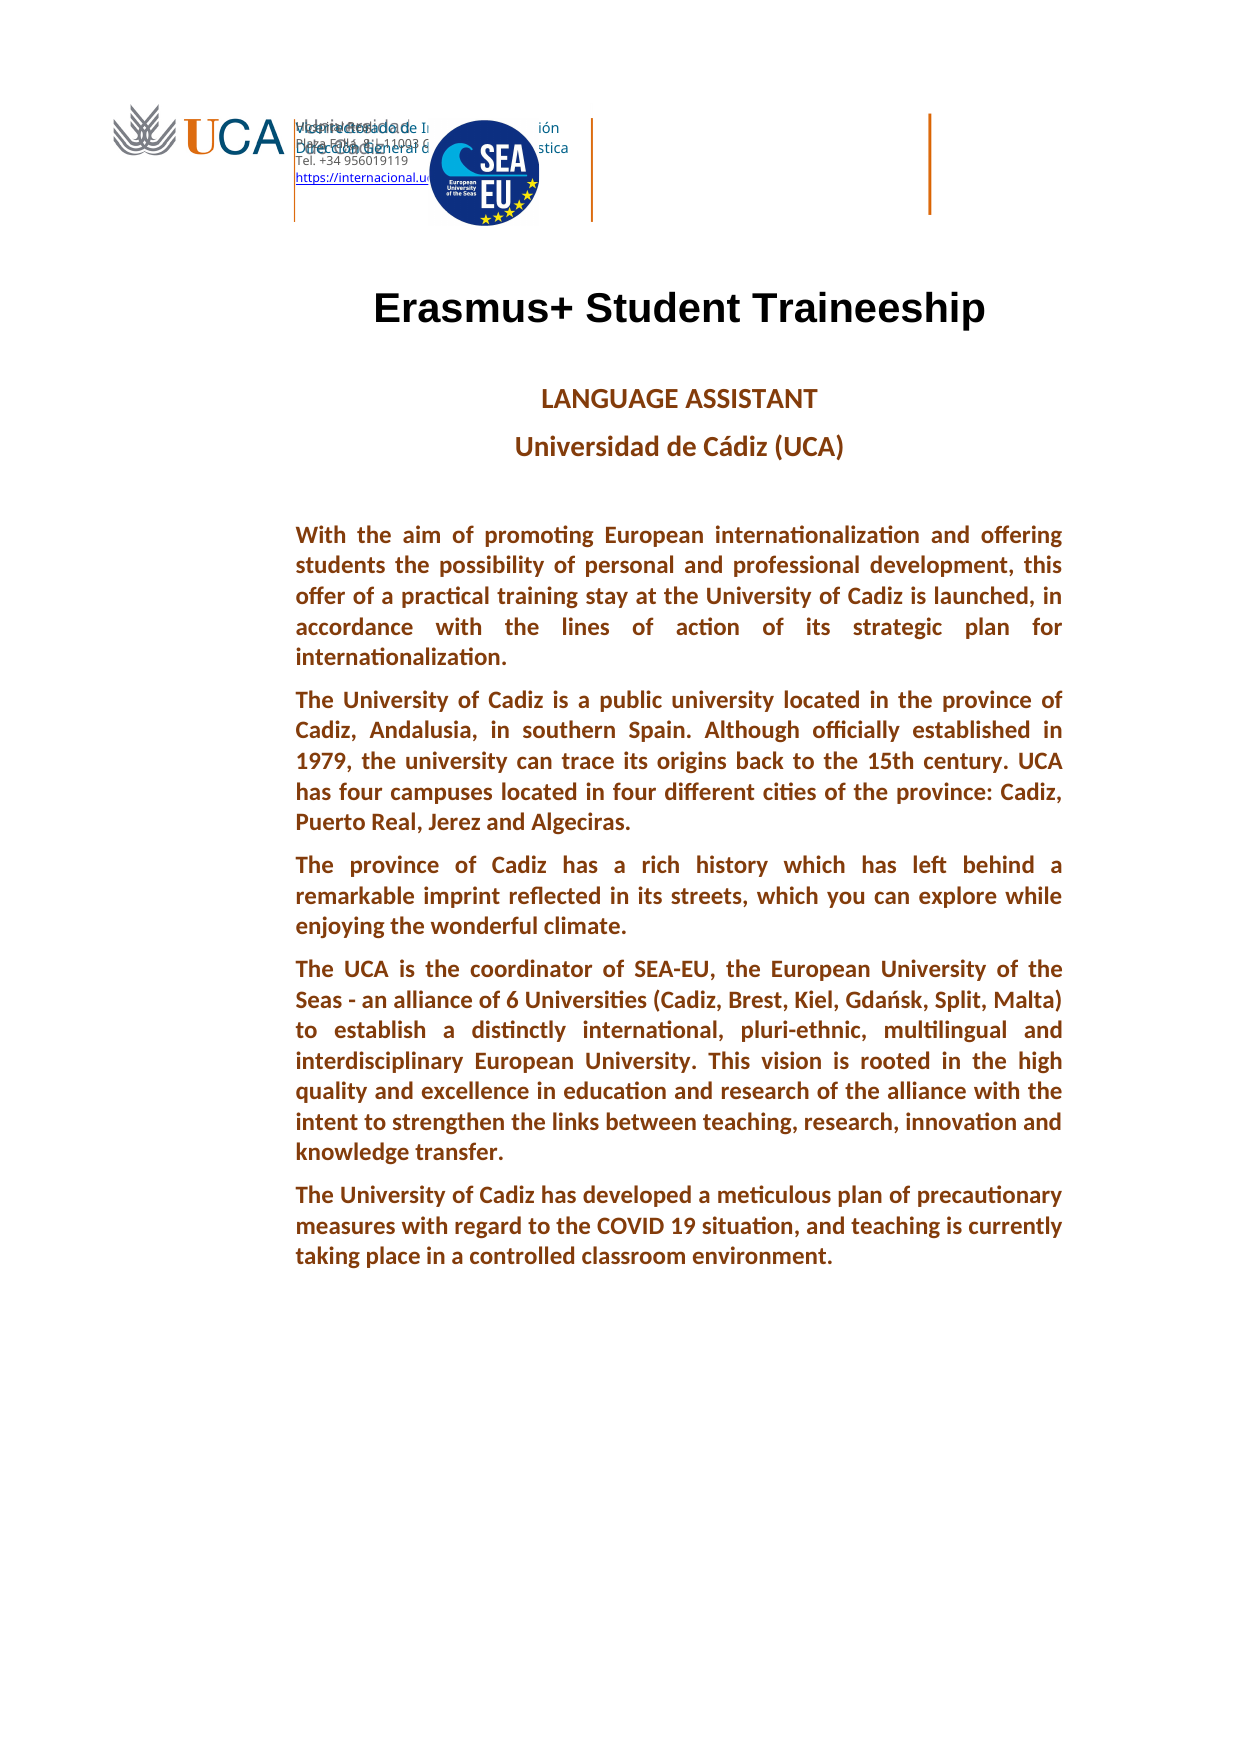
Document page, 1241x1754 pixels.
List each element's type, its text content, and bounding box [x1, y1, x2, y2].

picture [425, 118, 543, 226]
text LANGUAGE ASSISTANT [295, 380, 1064, 415]
picture [925, 100, 933, 215]
picture [113, 104, 415, 222]
text The UCA is the coordinator of SEA-EU, the European University of the Seas - an alliance of 6 Universities (Cadiz, Brest, Kiel, Gdańsk, Split, Malta) to establish a distinctly international, pluri-ethnic, multilingual and interdisciplinary European University. This vision is rooted in the high quality and excellence in education and research of the alliance with the intent to strengthen the links between teaching, research, innovation and knowledge transfer. [295, 953, 1064, 1167]
text The province of Cadiz has a rich history which has left behind a remarkable imprint reflected in its streets, which you can explore while enjoying the wonderful climate. [295, 849, 1064, 941]
picture [589, 103, 594, 222]
text Universidad de Cádiz (UCA) [295, 428, 1064, 463]
text Erasmus+ Student Traineeship [295, 283, 1064, 331]
text The University of Cadiz has developed a meticulous plan of precautionary measures with regard to the COVID 19 situation, and teaching is currently taking place in a controlled classroom environment. [295, 1179, 1064, 1271]
text With the aim of promoting European internationalization and offering students the possibility of personal and professional development, this offer of a practical training stay at the University of Cadiz is launched, in accordance with the lines of action of its strategic plan for internationalization. [295, 519, 1064, 672]
text The University of Cadiz is a public university located in the province of Cadiz, Andalusia, in southern Spain. Although officially established in 1979, the university can trace its origins back to the 15th century. UCA has four campuses located in four different cities of the province: Cadiz, Puerto Real, Jerez and Algeciras. [295, 684, 1064, 837]
